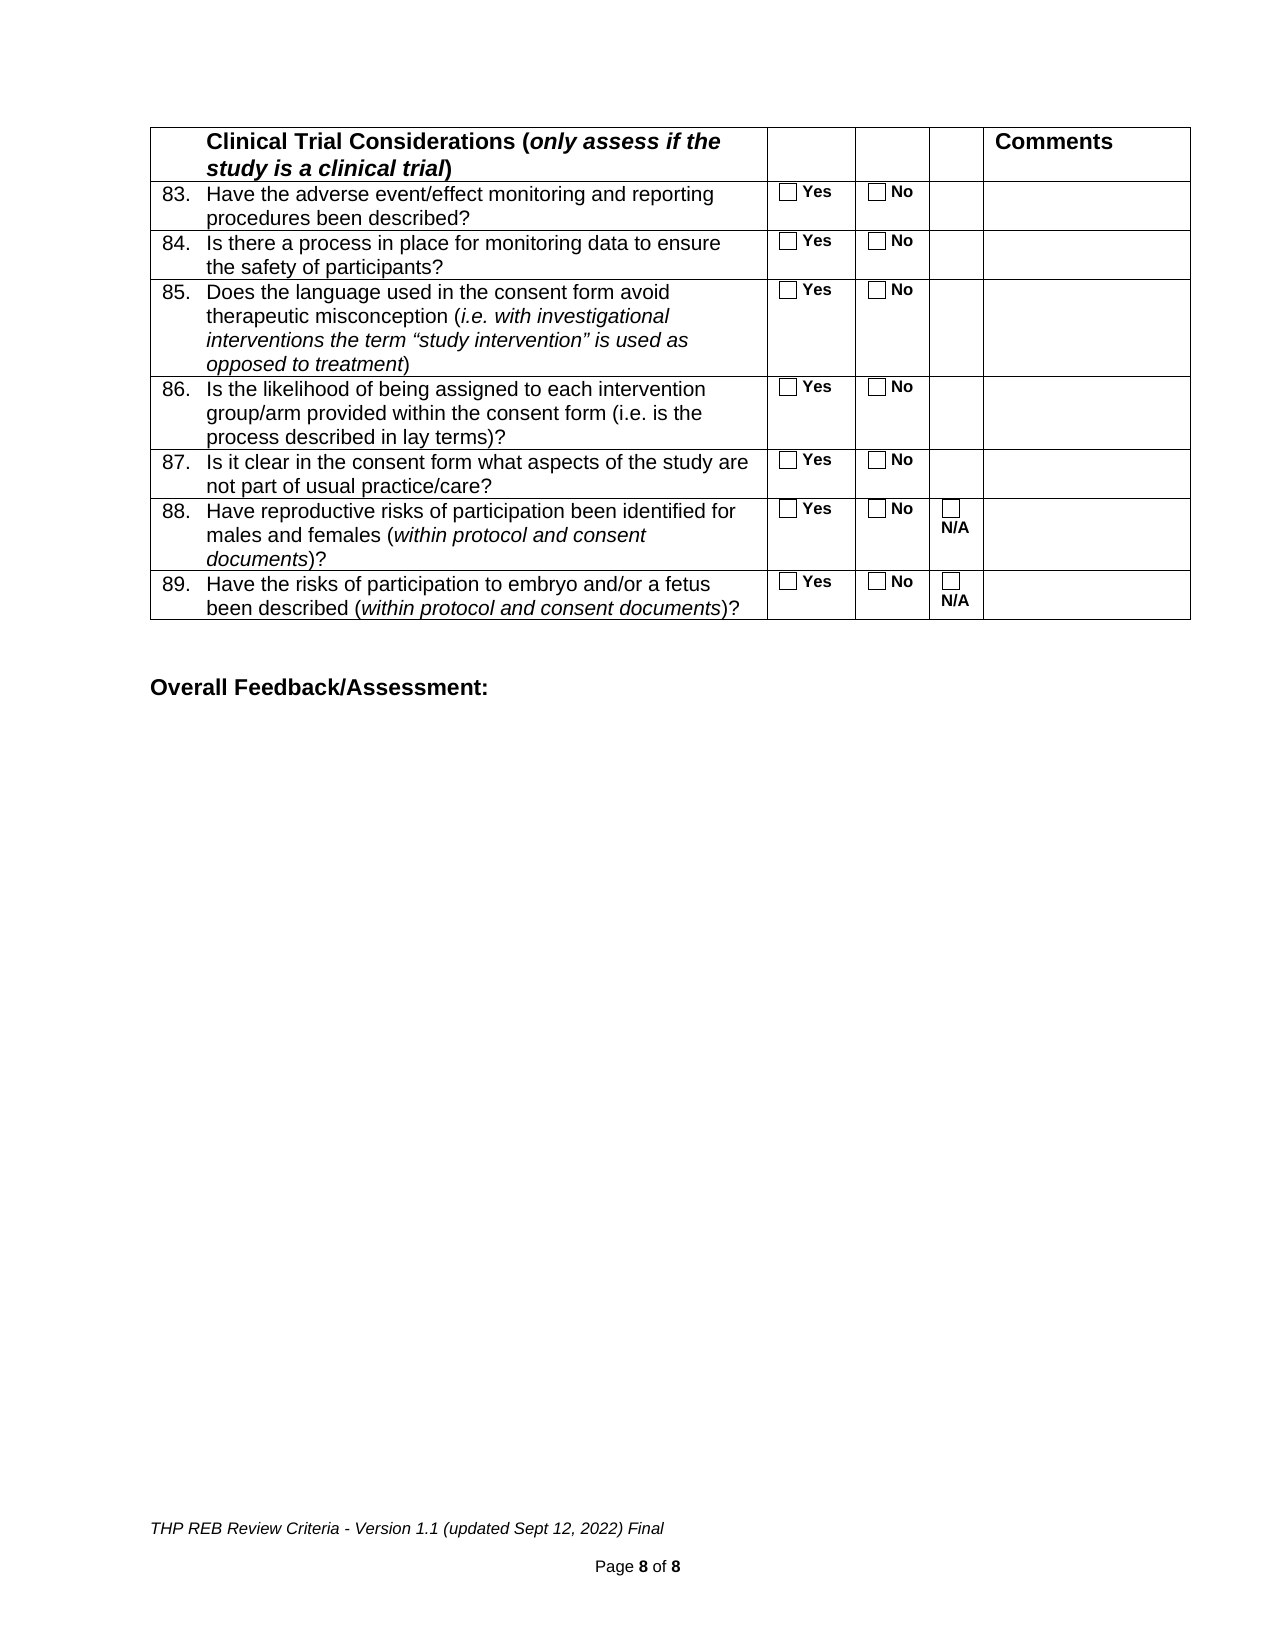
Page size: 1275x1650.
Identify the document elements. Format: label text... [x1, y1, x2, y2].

table_cell Have the adverse event/effect monitoring and reporting procedures been described? [151, 182, 767, 230]
table_cell [984, 231, 1190, 279]
table_cell [930, 280, 983, 376]
table_cell No [856, 280, 929, 376]
table_header [856, 128, 929, 181]
table_cell Is it clear in the consent form what aspects of the study are not part of usual practice/care? [151, 450, 767, 497]
table_header [768, 128, 855, 181]
table_cell Yes [768, 280, 855, 376]
table_cell No [856, 231, 929, 279]
table_cell Yes [768, 231, 855, 279]
table_cell [984, 499, 1190, 570]
table_cell [984, 280, 1190, 376]
table_header Clinical Trial Considerations (only assess if the study is a clinical trial) [151, 128, 767, 181]
table_cell Yes [768, 571, 855, 619]
table_cell No [856, 571, 929, 619]
table_cell Have the risks of participation to embryo and/or a fetus been described (within protocol and consent documents)? [151, 571, 767, 619]
table_cell [984, 571, 1190, 619]
table_cell [930, 231, 983, 279]
table_cell N/A [930, 499, 983, 570]
table_cell [984, 182, 1190, 230]
table_cell N/A [930, 571, 983, 619]
table_cell [984, 377, 1190, 448]
table_cell [930, 182, 983, 230]
table_cell Have reproductive risks of participation been identified for males and females (within protocol and consent documents)? [151, 499, 767, 570]
table_cell No [856, 499, 929, 570]
table_header [930, 128, 983, 181]
table_cell No [856, 450, 929, 497]
table_cell Yes [768, 377, 855, 448]
table_cell Yes [768, 450, 855, 497]
table_cell Is the likelihood of being assigned to each intervention group/arm provided within the consent form (i.e. is the process described in lay terms)? [151, 377, 767, 448]
table_cell No [856, 182, 929, 230]
table_cell [930, 377, 983, 448]
table_cell Is there a process in place for monitoring data to ensure the safety of participants? [151, 231, 767, 279]
table_cell [984, 450, 1190, 497]
table_cell Does the language used in the consent form avoid therapeutic misconception (i.e. with investigational interventions the term “study intervention” is used as opposed to treatment) [151, 280, 767, 376]
table_cell No [856, 377, 929, 448]
table_header Comments [984, 128, 1190, 181]
text Overall Feedback/Assessment: [150, 673, 1125, 700]
table_cell Yes [768, 499, 855, 570]
table_cell [930, 450, 983, 497]
table_cell Yes [768, 182, 855, 230]
